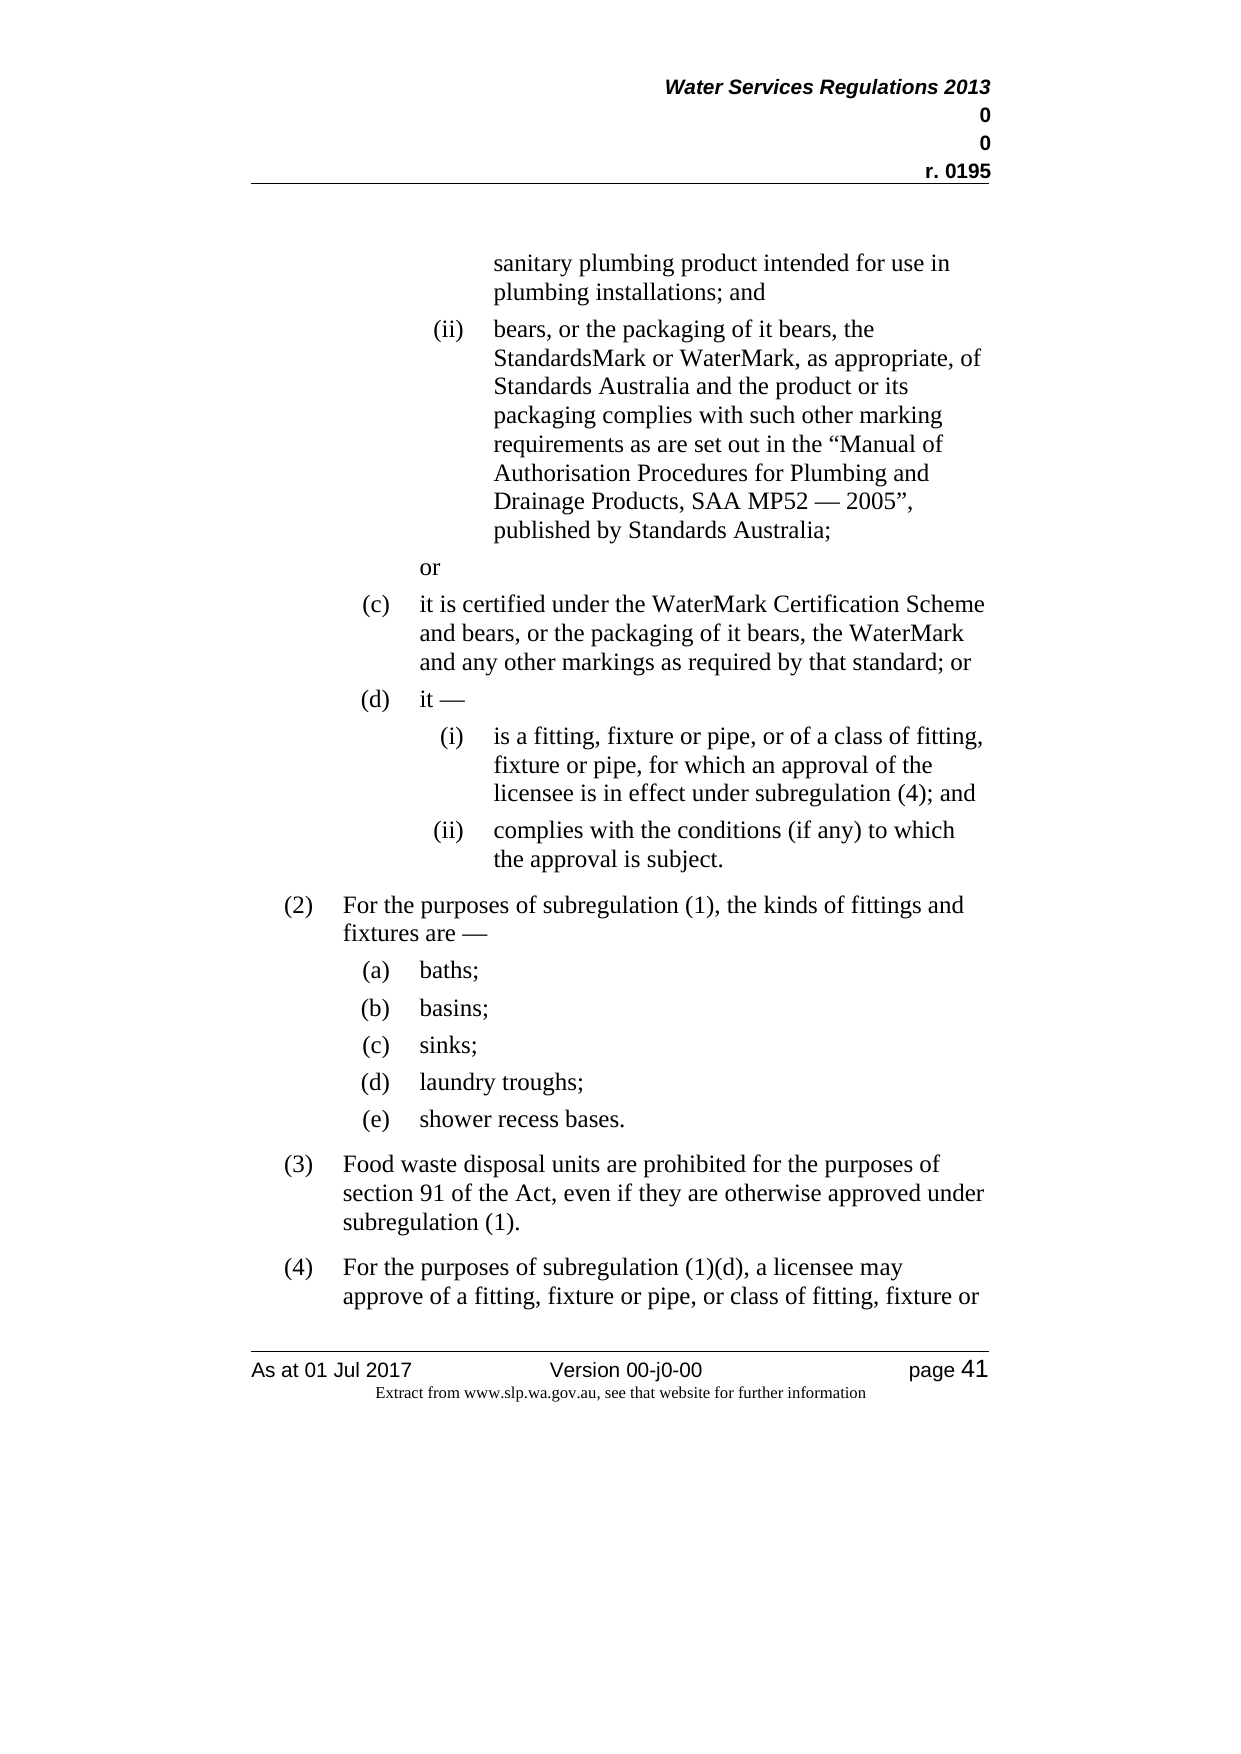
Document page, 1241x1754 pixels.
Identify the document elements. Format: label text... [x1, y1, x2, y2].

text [251, 248, 989, 306]
text (d) laundry troughs; [251, 1067, 989, 1096]
text (3) Food waste disposal units are prohibited for the purposes of section 91 of the Act, even if they are otherwise approved under subregulation (1). [251, 1149, 989, 1236]
text (ii) complies with the conditions (if any) to which the approval is subject. [251, 816, 989, 873]
text (c) sinks; [251, 1030, 989, 1058]
text (c) it is certified under the WaterMark Certification Scheme and bears, or the packaging of it bears, the WaterMark and any other markings as required by that standard; or [251, 589, 989, 676]
text (b) basins; [251, 993, 989, 1021]
text or [251, 552, 989, 581]
text (d) it — [251, 684, 989, 713]
text (a) baths; [251, 956, 989, 984]
text (i) is a fitting, fixture or pipe, or of a class of fitting, fixture or pipe, for which an approval of the licensee is in effect under subregulation (4); and [251, 721, 989, 807]
text (2) For the purposes of subregulation (1), the kinds of fittings and fixtures are — [251, 890, 989, 947]
text (e) shower recess bases. [251, 1104, 989, 1133]
text (ii) bears, or the packaging of it bears, the StandardsMark or WaterMark, as appropriate, of Standards Australia and the product or its packaging complies with such other marking requirements as are set out in the “Manual of Authorisation Procedures for Plumbing and Drainage Products, SAA MP52 — 2005”, published by Standards Australia; [251, 314, 989, 544]
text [251, 1252, 989, 1310]
